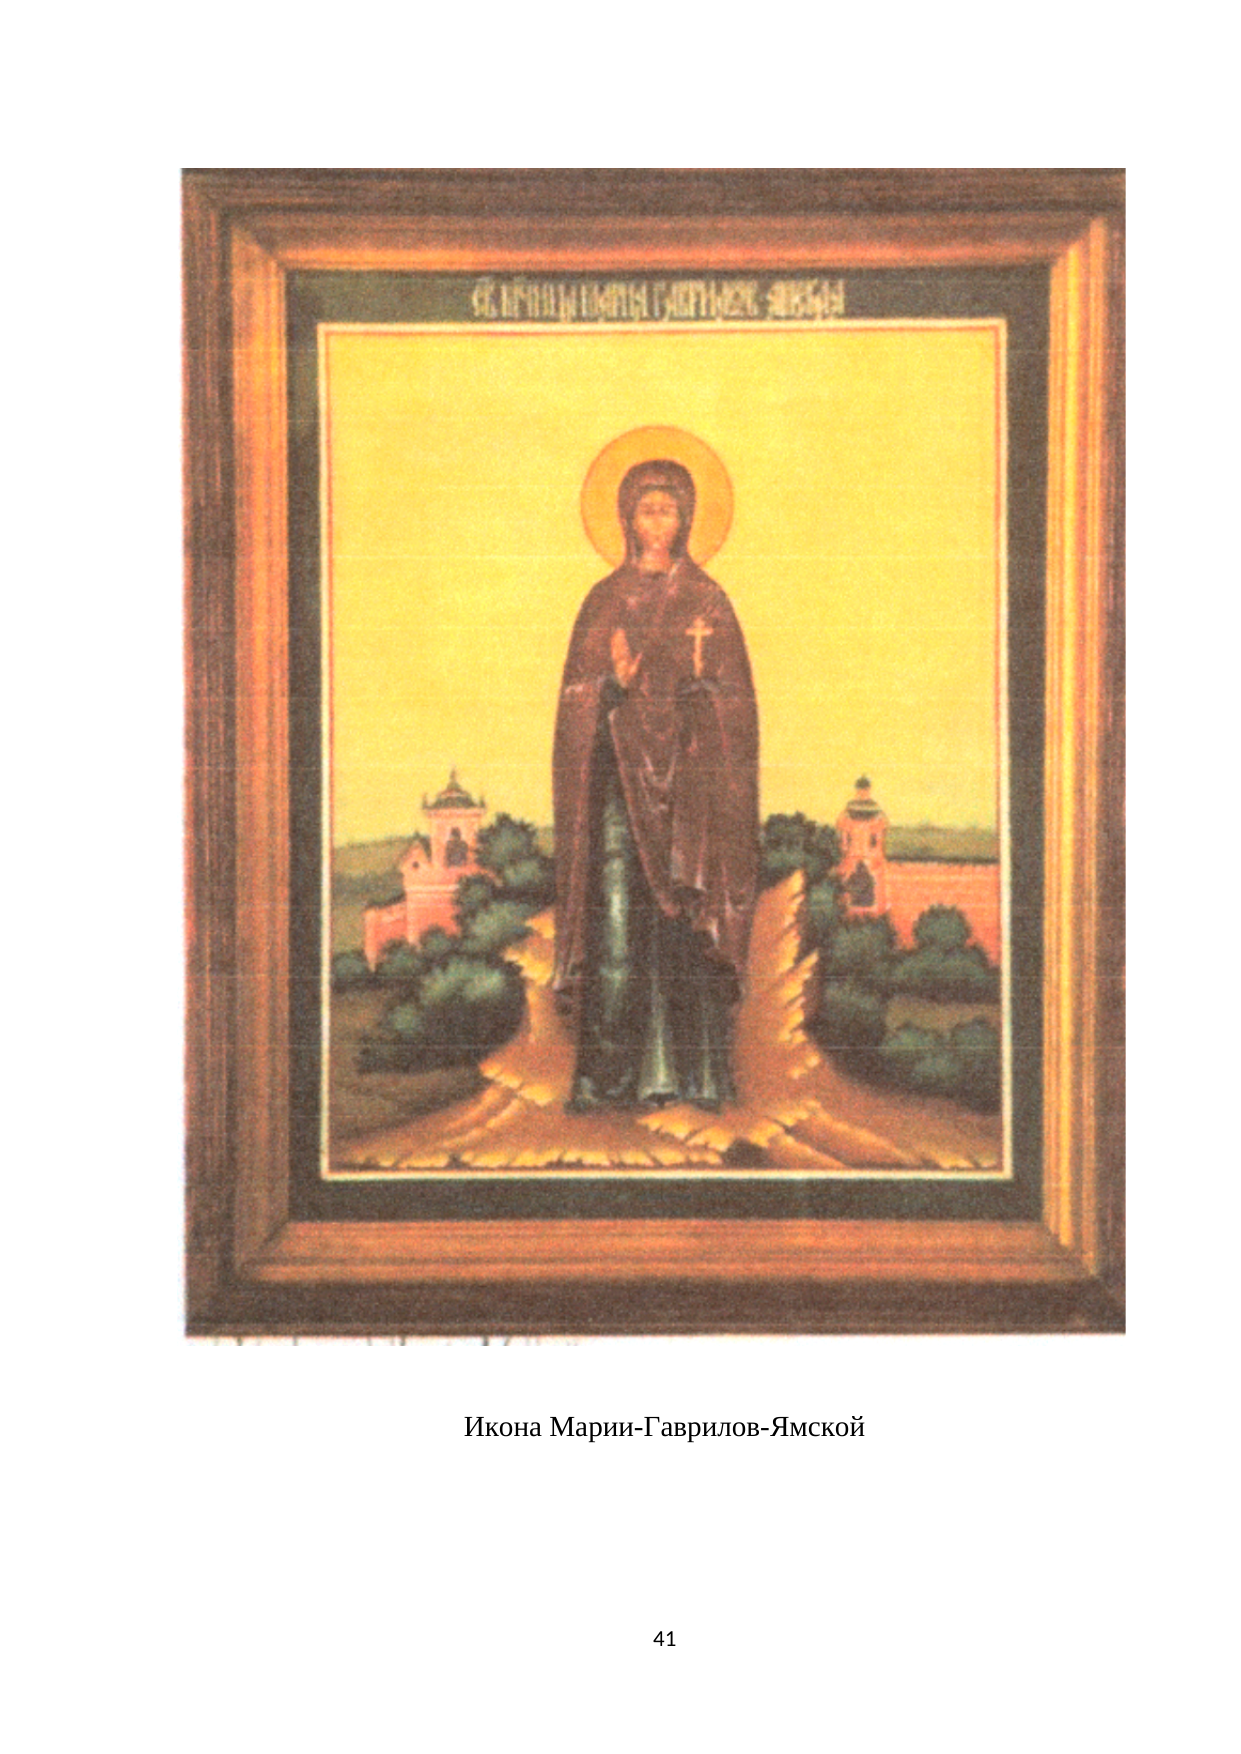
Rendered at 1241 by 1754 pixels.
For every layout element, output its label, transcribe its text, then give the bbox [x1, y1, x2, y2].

picture [177, 168, 1126, 1346]
text Икона Марии-Гаврилов-Ямской [177, 1409, 1152, 1443]
